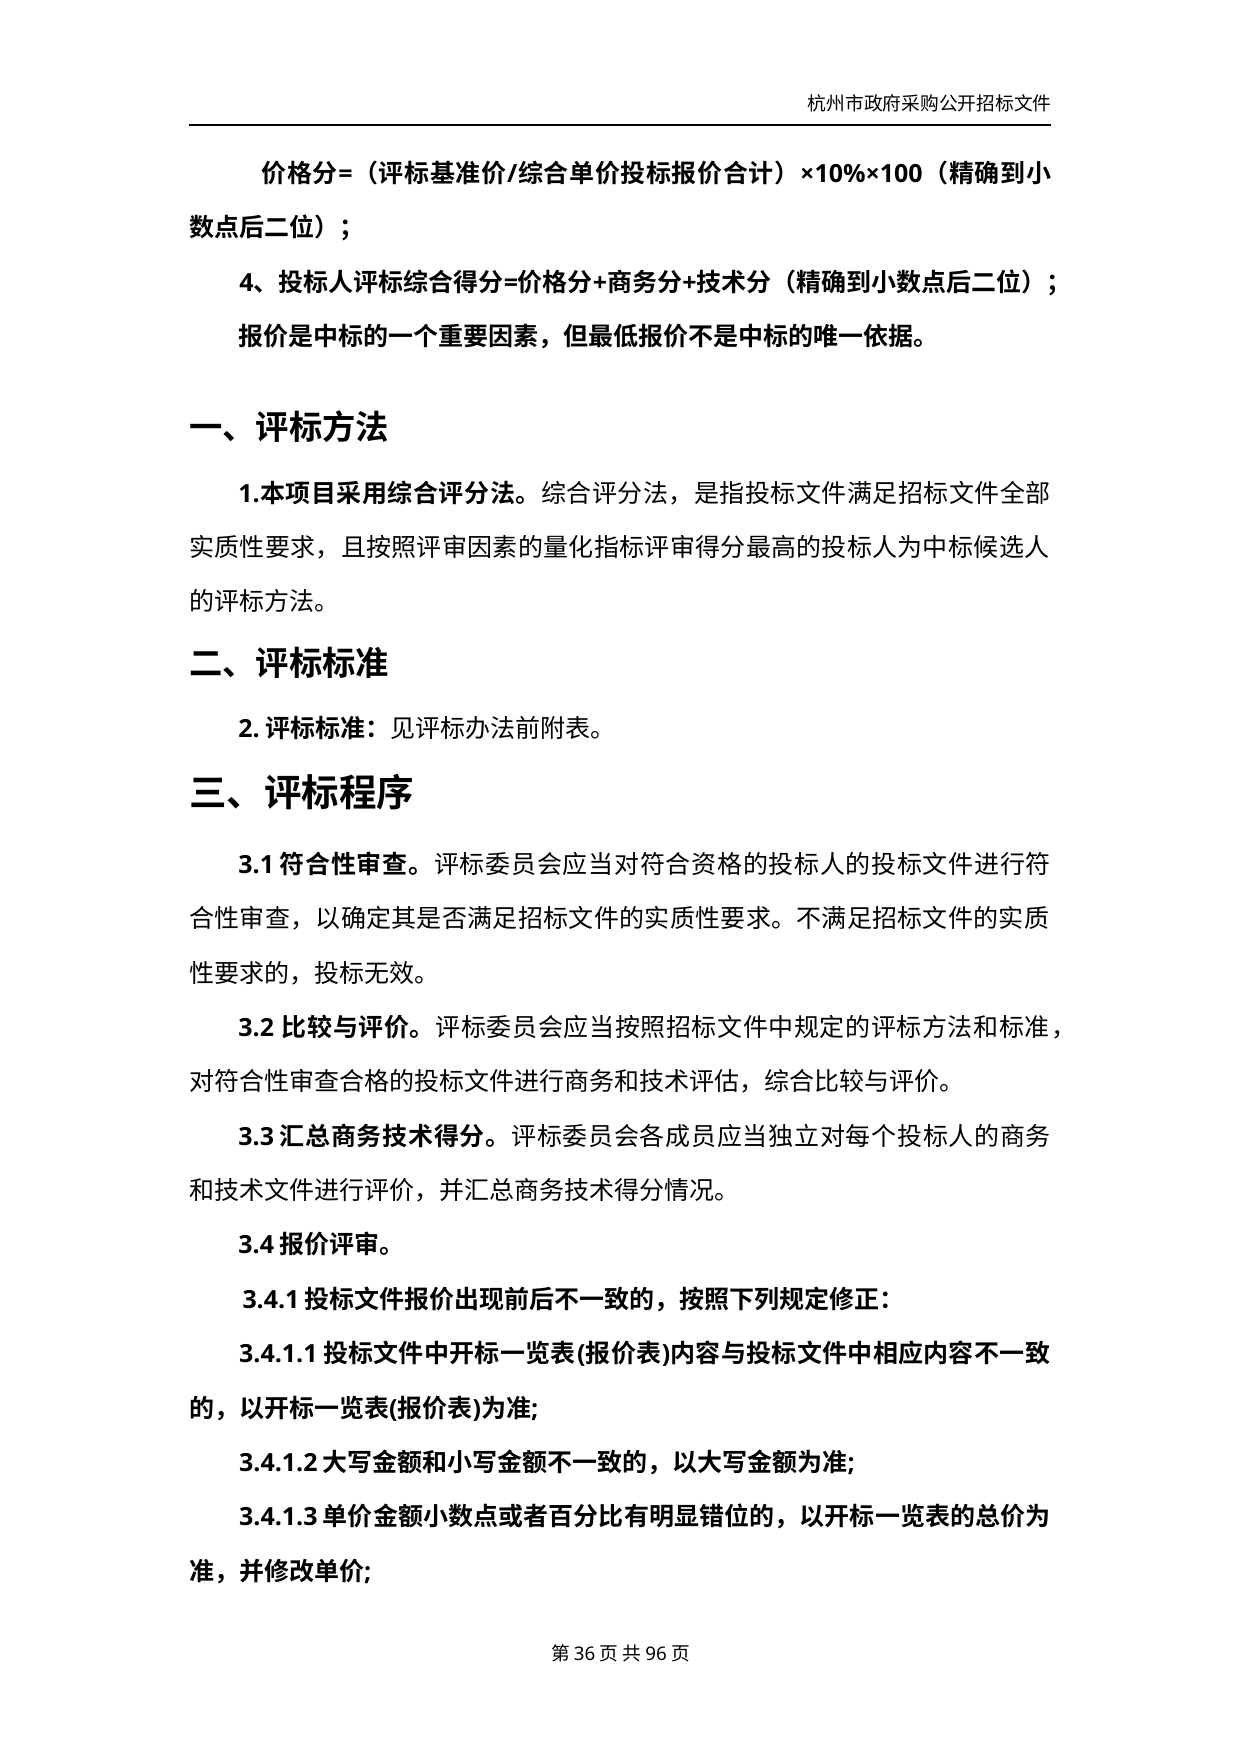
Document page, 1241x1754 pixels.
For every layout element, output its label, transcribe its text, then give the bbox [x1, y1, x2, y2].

text 3.4.1投标文件报价出现前后不一致的，按照下列规定修正： [189, 1279, 1051, 1316]
text 3.3汇总商务技术得分。评标委员会各成员应当独立对每个投标人的商务和技术文件进行评价，并汇总商务技术得分情况。 [189, 1116, 1051, 1207]
text 三、评标程序 [189, 763, 1051, 817]
text 3.4报价评审。 [189, 1225, 1051, 1261]
text 3.2 比较与评价。评标委员会应当按照招标文件中规定的评标方法和标准，对符合性审查合格的投标文件进行商务和技术评估，综合比较与评价。 [189, 1007, 1051, 1098]
text 3.1符合性审查。评标委员会应当对符合资格的投标人的投标文件进行符合性审查，以确定其是否满足招标文件的实质性要求。不满足招标文件的实质性要求的，投标无效。 [189, 844, 1051, 989]
text 2. 评标标准：见评标办法前附表。 [189, 708, 1051, 745]
text 报价是中标的一个重要因素，但最低报价不是中标的唯一依据。 [189, 317, 1051, 353]
text 价格分=（评标基准价/综合单价投标报价合计）×10%×100（精确到小数点后二位）； [189, 153, 1051, 244]
text 3.4.1.1投标文件中开标一览表(报价表)内容与投标文件中相应内容不一致的，以开标一览表(报价表)为准; [189, 1334, 1051, 1424]
text 3.4.1.2大写金额和小写金额不一致的，以大写金额为准; [189, 1442, 1051, 1479]
text 3.4.1.3单价金额小数点或者百分比有明显错位的，以开标一览表的总价为准，并修改单价; [189, 1497, 1051, 1587]
text 二、评标标准 [189, 636, 1051, 684]
text 1.本项目采用综合评分法。综合评分法，是指投标文件满足招标文件全部实质性要求，且按照评审因素的量化指标评审得分最高的投标人为中标候选人的评标方法。 [189, 473, 1051, 618]
text 4、投标人评标综合得分=价格分+商务分+技术分（精确到小数点后二位）； [189, 262, 1051, 298]
text 一、评标方法 [189, 401, 1051, 449]
